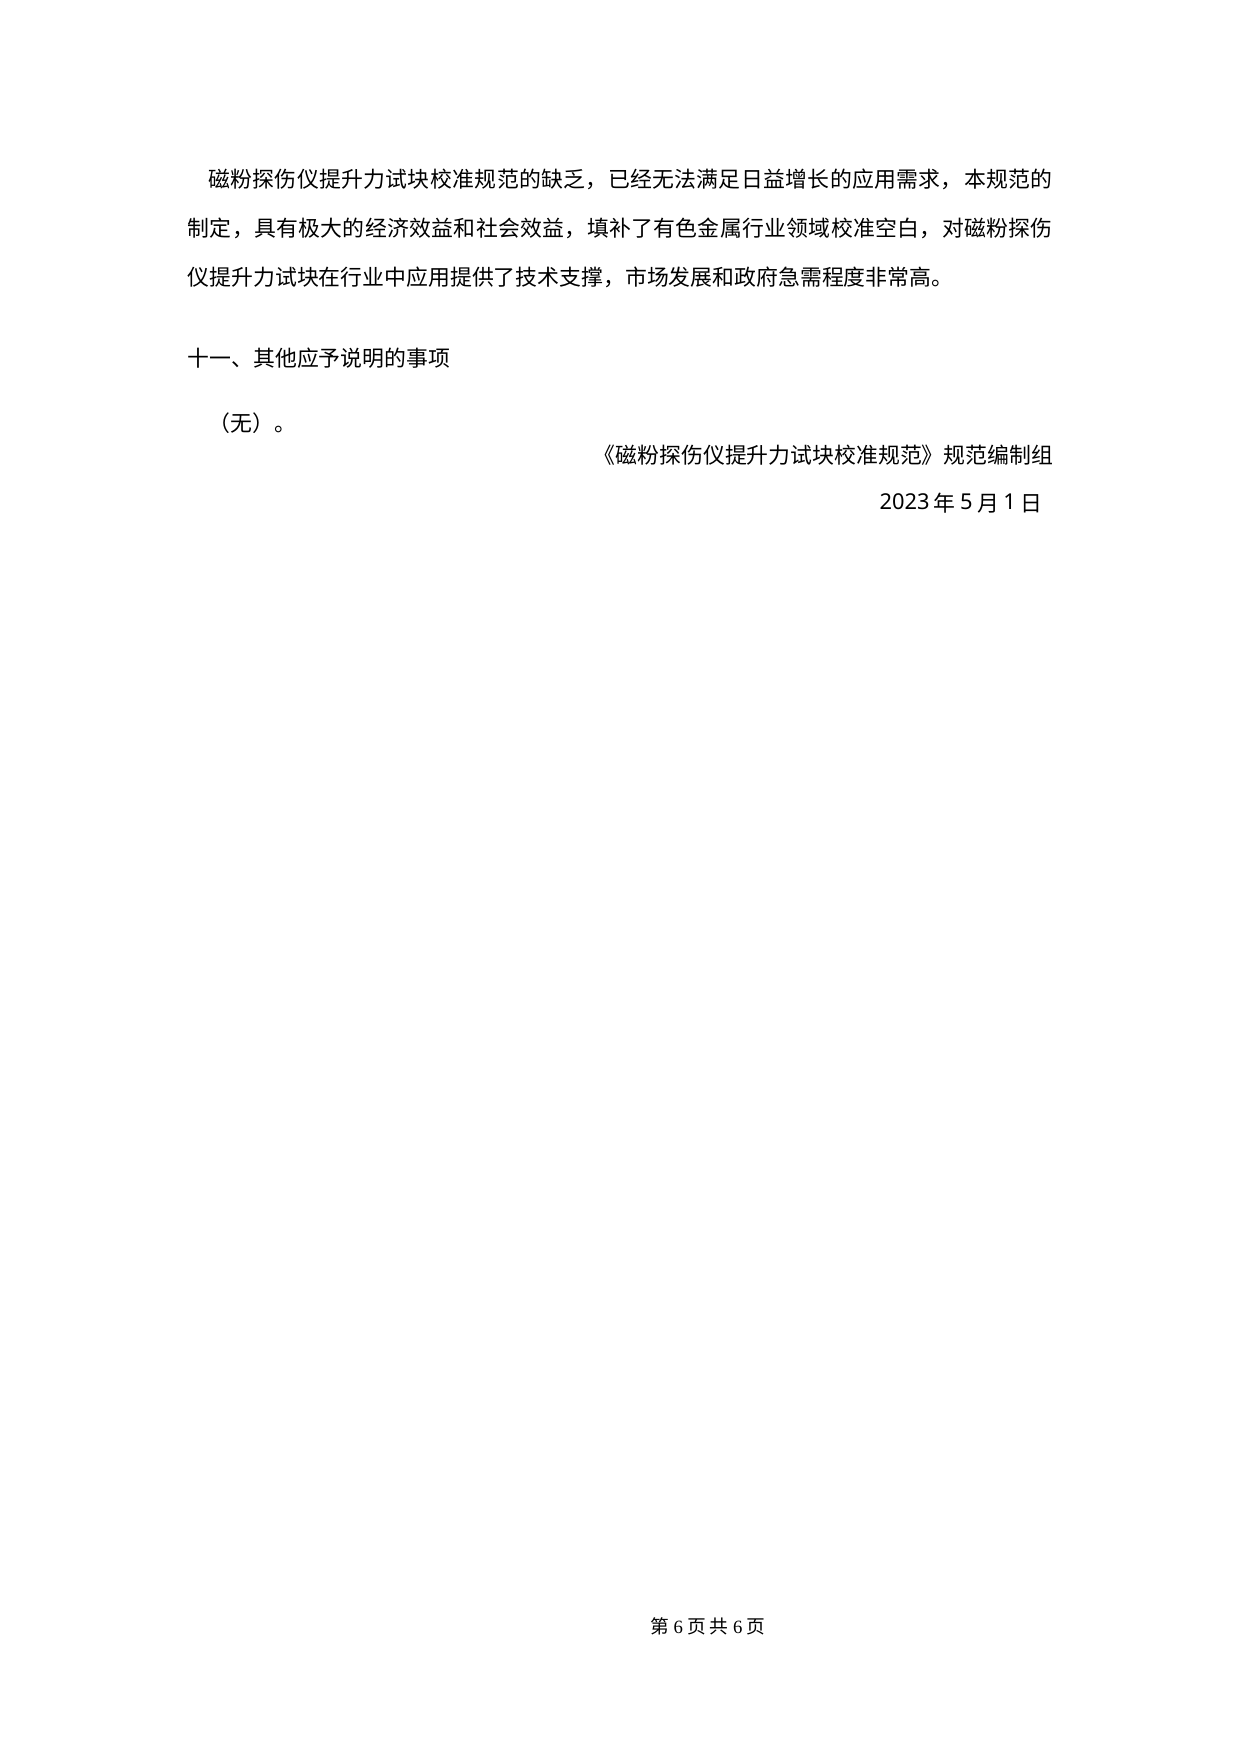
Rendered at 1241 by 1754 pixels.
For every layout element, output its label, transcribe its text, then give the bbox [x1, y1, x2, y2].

text 2023年5月1日 [187, 486, 1042, 518]
text （无）。 [187, 405, 1053, 438]
text 《磁粉探伤仪提升力试块校准规范》规范编制组 [187, 438, 1053, 470]
text 磁粉探伤仪提升力试块校准规范的缺乏，已经无法满足日益增长的应用需求，本规范的制定，具有极大的经济效益和社会效益，填补了有色金属行业领域校准空白，对磁粉探伤仪提升力试块在行业中应用提供了技术支撑，市场发展和政府急需程度非常高。 [187, 162, 1053, 292]
text 十一、其他应予说明的事项 [144, 340, 1053, 373]
